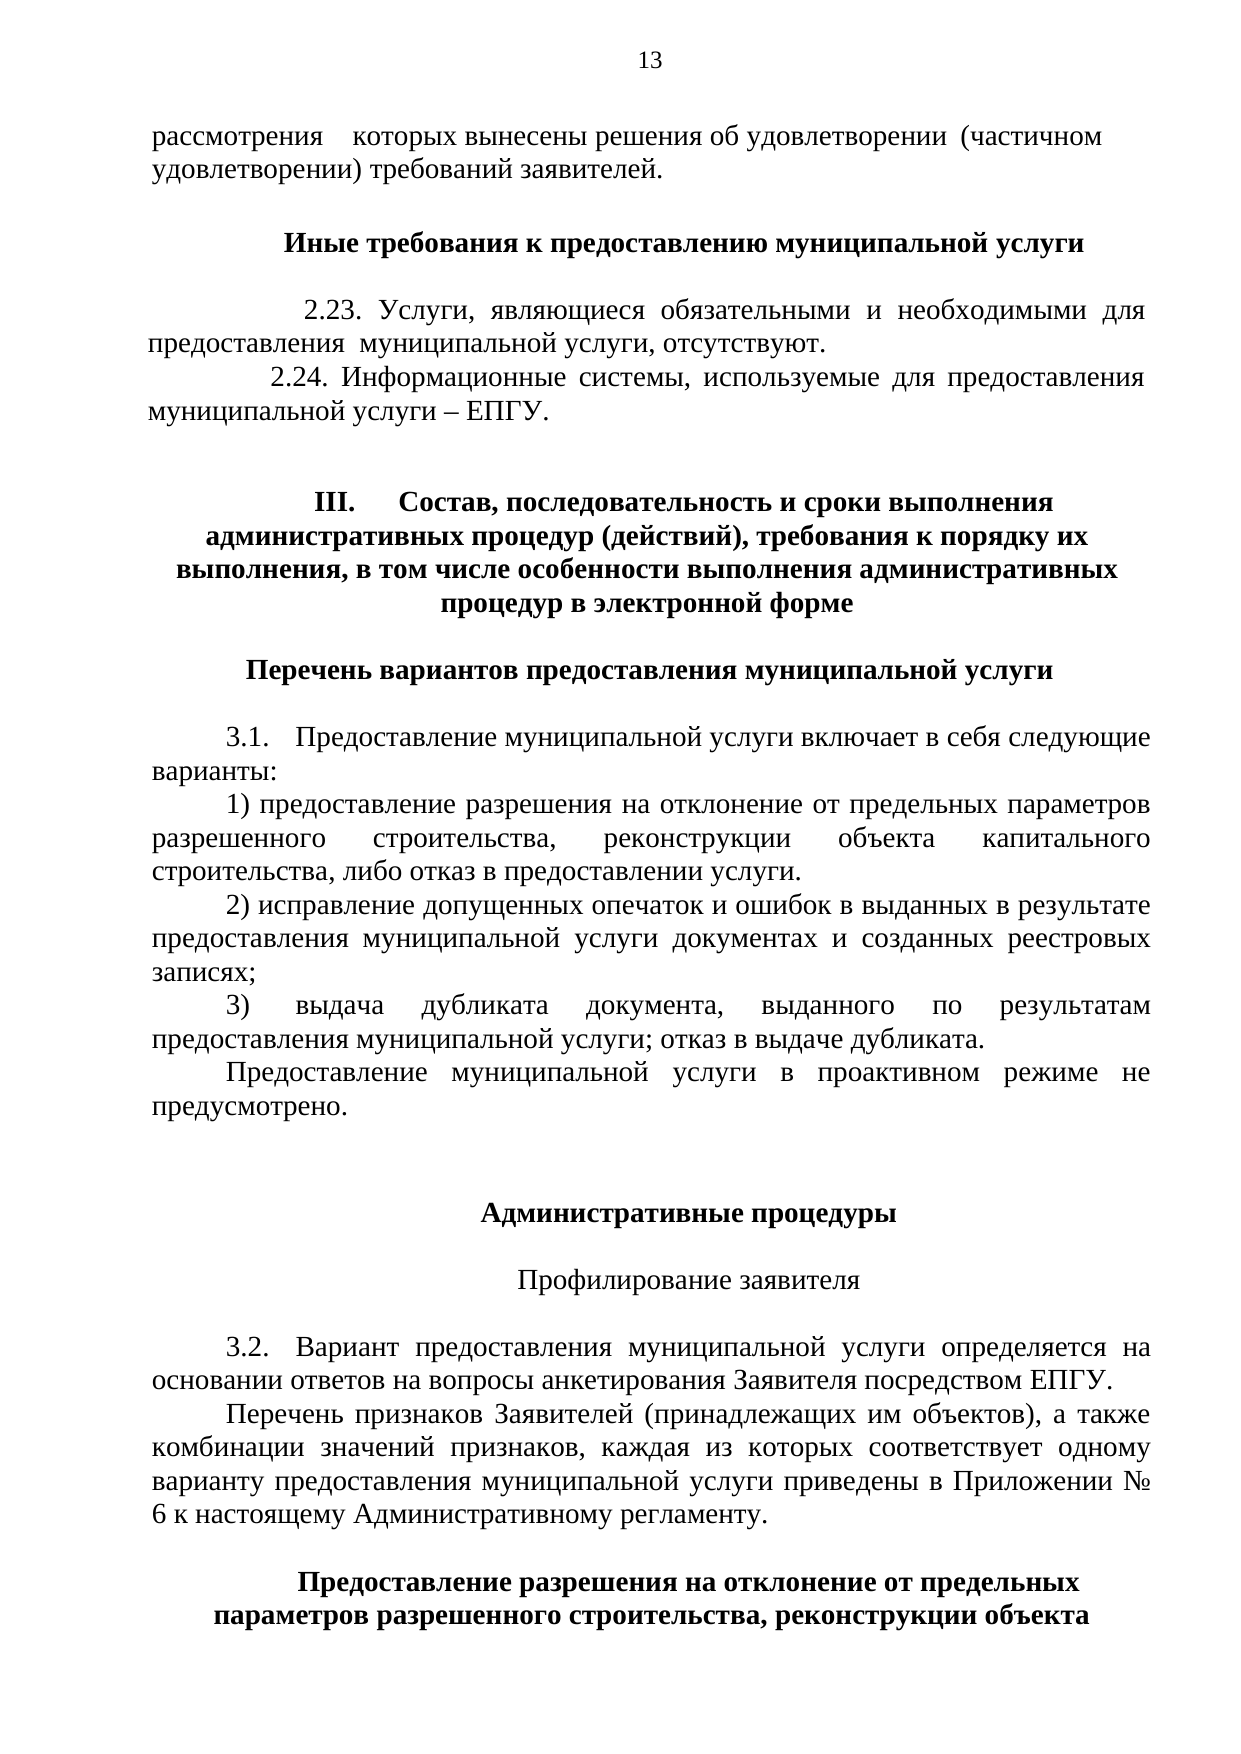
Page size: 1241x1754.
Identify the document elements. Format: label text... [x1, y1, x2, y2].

text Перечень признаков Заявителей (принадлежащих им объектов), а также комбинации значений признаков, каждая из которых соответствует одному варианту предоставления муниципальной услуги приведены в Приложении № 6 к настоящему Административному регламенту. [152, 1396, 1152, 1530]
list Предоставление муниципальной услуги включает в себя следующие варианты: [152, 719, 1152, 786]
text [152, 1564, 1152, 1631]
text 2.23. Услуги, являющиеся обязательными и необходимыми для предоставления муниципальной услуги, отсутствуют. [148, 292, 1146, 359]
text 3) выдача дубликата документа, выданного по результатам предоставления муниципальной услуги; отказ в выдаче дубликата. [152, 987, 1152, 1054]
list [152, 118, 1152, 185]
text Профилирование заявителя [152, 1262, 1152, 1295]
text Предоставление муниципальной услуги в проактивном режиме не предусмотрено. [152, 1054, 1152, 1122]
text 1) предоставление разрешения на отклонение от предельных параметров разрешенного строительства, реконструкции объекта капитального строительства, либо отказ в предоставлении услуги. [152, 786, 1152, 887]
text Иные требования к предоставлению муниципальной услуги [148, 225, 1146, 258]
text 2.24. Информационные системы, используемые для предоставления муниципальной услуги – ЕПГУ. [148, 359, 1146, 426]
text Административные процедуры [152, 1195, 1152, 1228]
text Перечень вариантов предоставления муниципальной услуги [148, 652, 1152, 686]
text 2) исправление допущенных опечаток и ошибок в выданных в результате предоставления муниципальной услуги документах и созданных реестровых записях; [152, 887, 1152, 987]
text III. Состав, последовательность и сроки выполнения административных процедур (действий), требования к порядку их выполнения, в том числе особенности выполнения административных процедур в электронной форме [148, 484, 1146, 618]
text 3.2. Вариант предоставления муниципальной услуги определяется на основании ответов на вопросы анкетирования Заявителя посредством ЕПГУ. [152, 1329, 1152, 1396]
